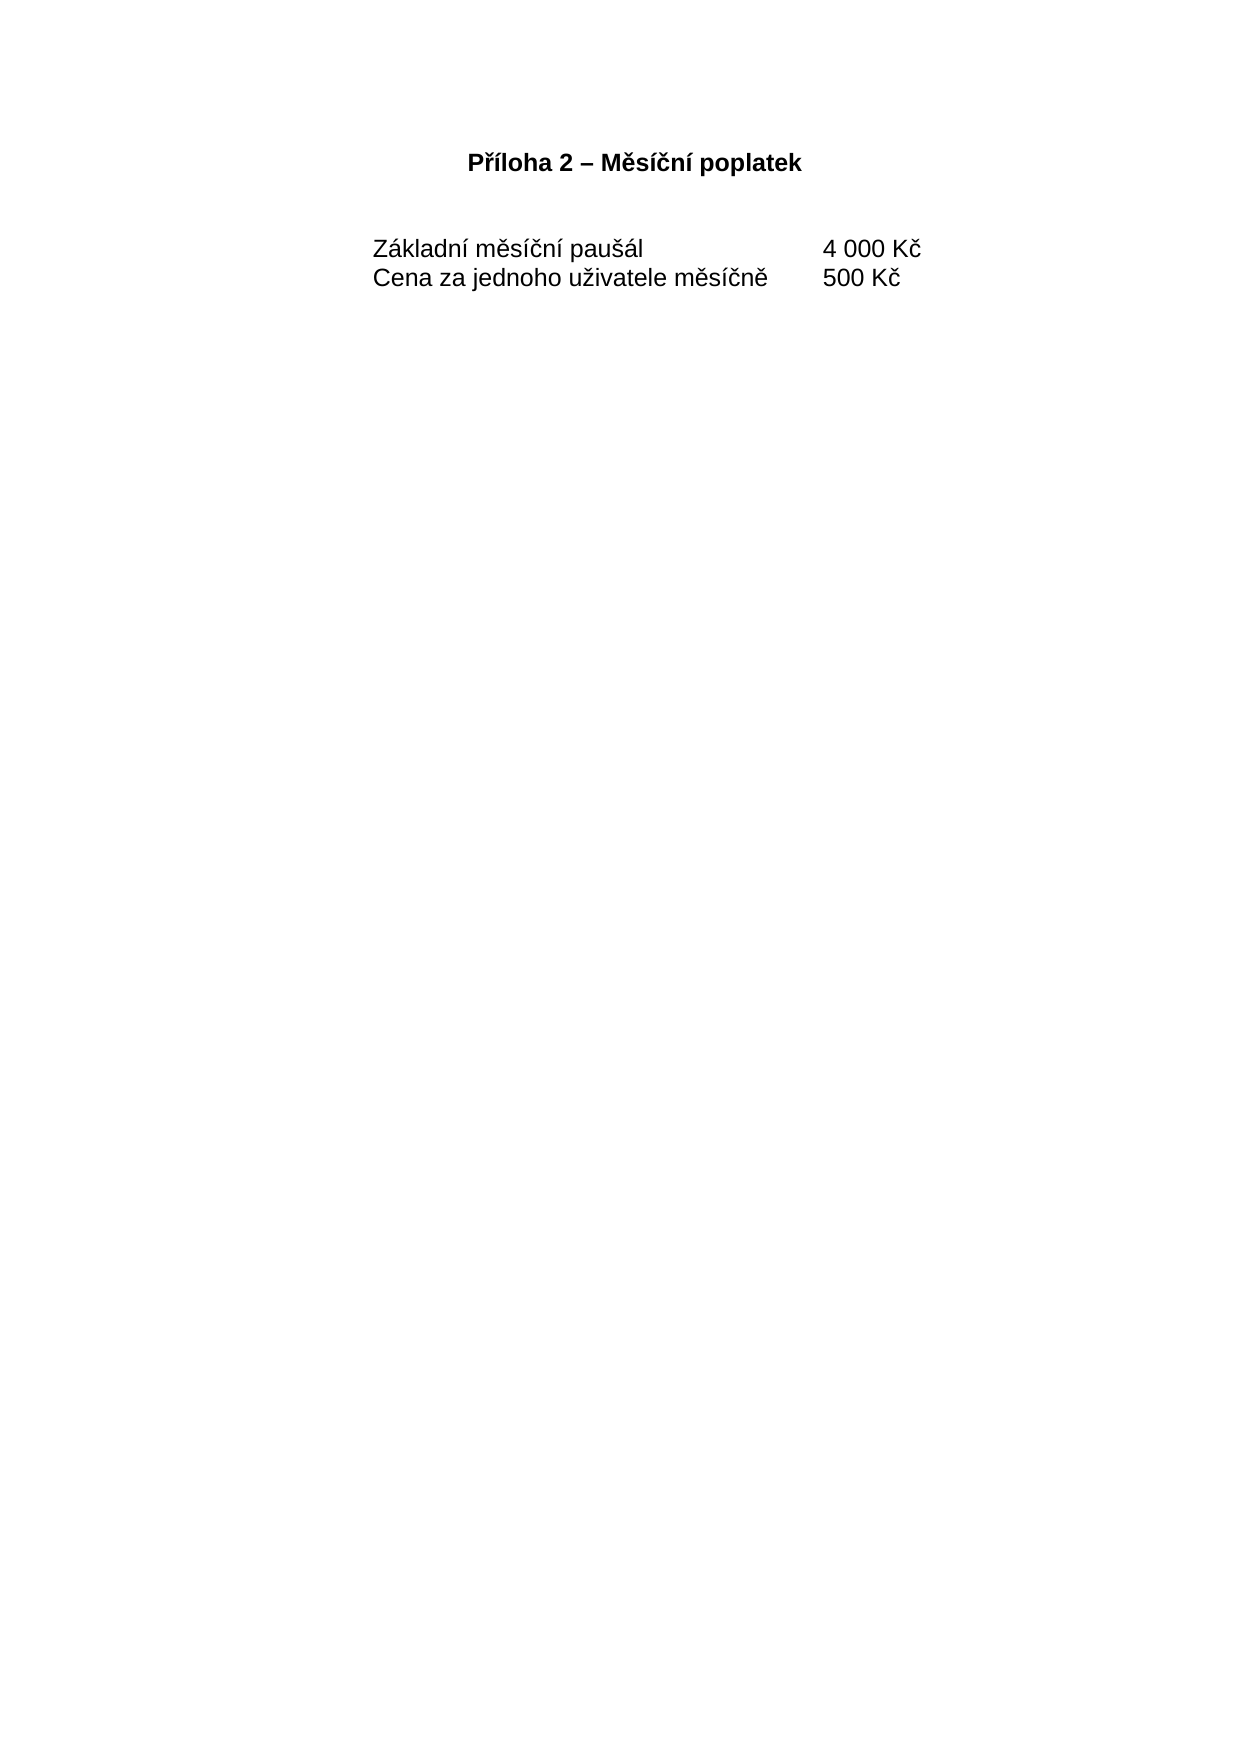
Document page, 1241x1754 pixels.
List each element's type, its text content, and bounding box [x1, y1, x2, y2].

text Příloha 2 – Měsíční poplatek [148, 148, 1122, 176]
text Základní měsíční paušál 4 000 Kč [373, 234, 1122, 263]
text Cena za jednoho uživatele měsíčně 500 Kč [298, 263, 1122, 291]
